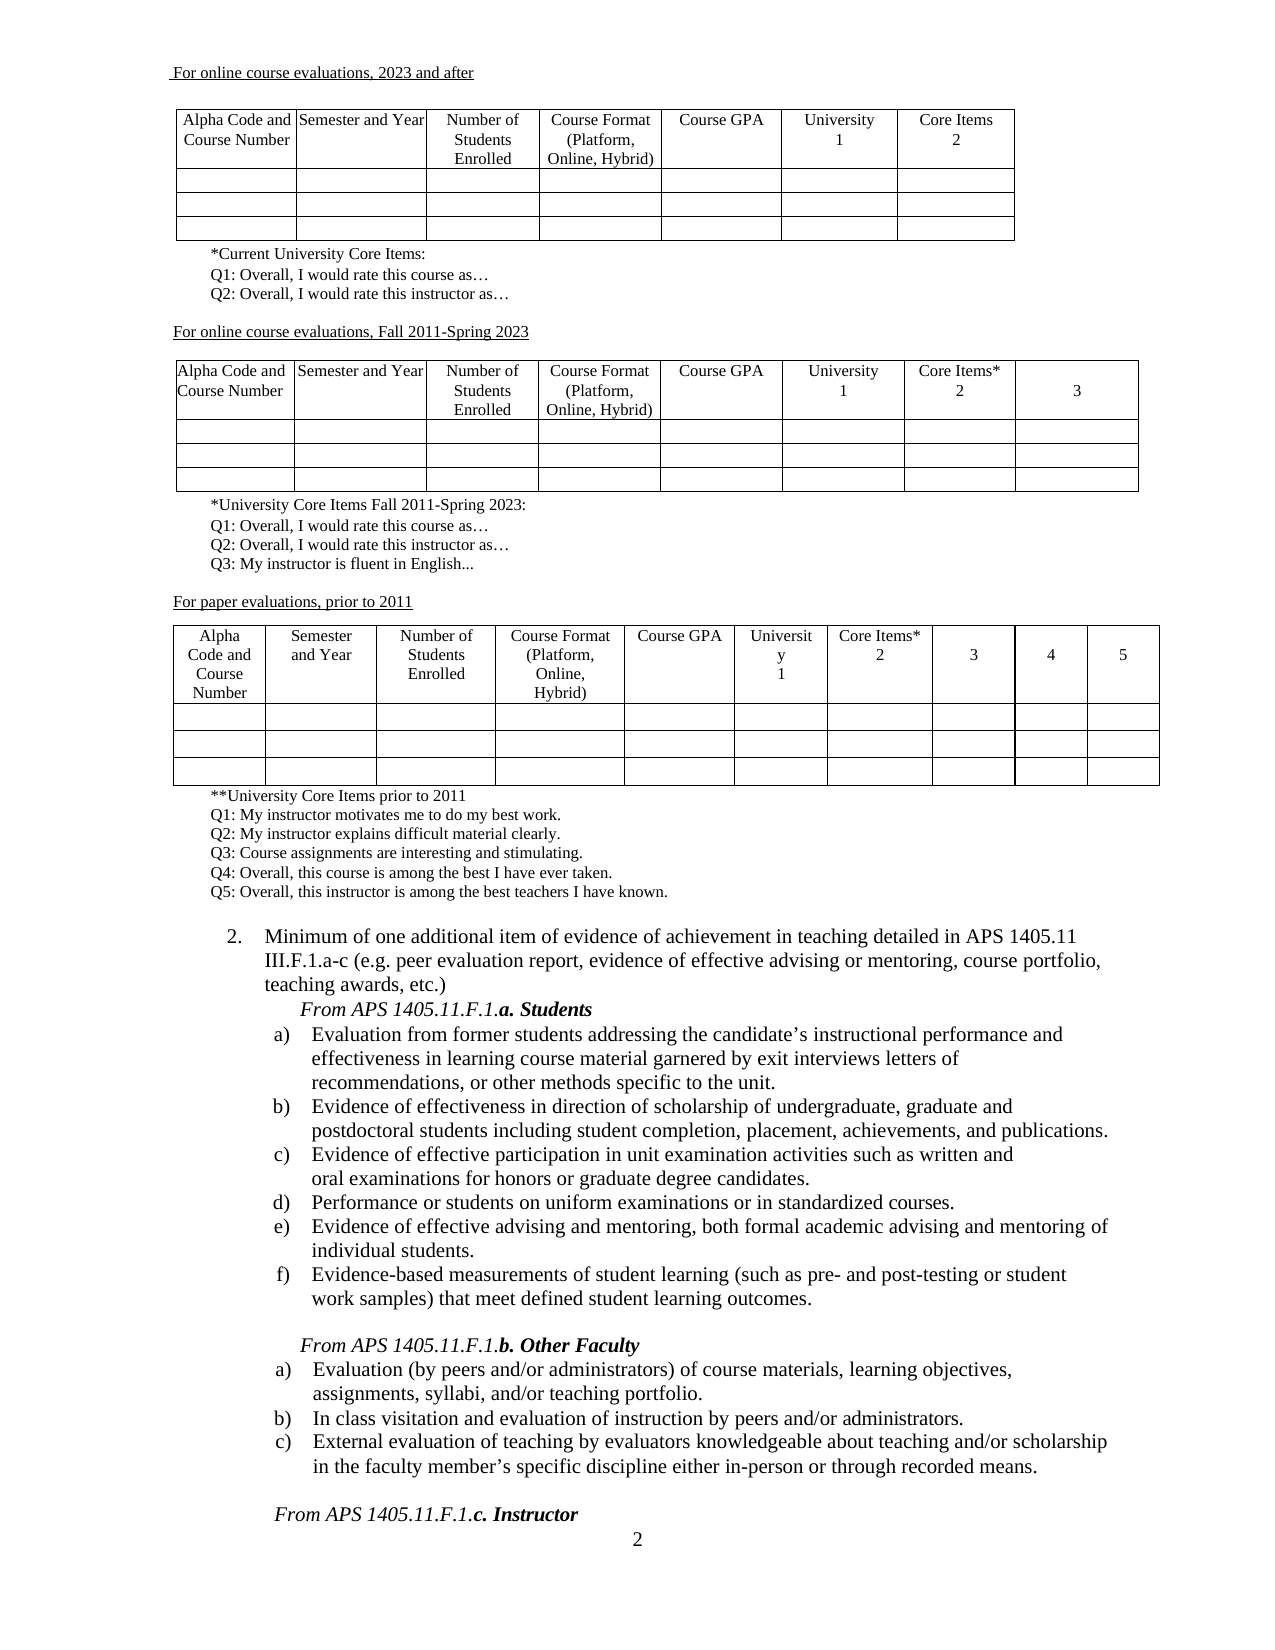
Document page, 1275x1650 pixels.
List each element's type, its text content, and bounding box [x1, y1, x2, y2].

table_cell [783, 468, 904, 491]
list Evaluation (by peers and/or administrators) of course materials, learning objectives, assignments, syllabi, and/or teaching portfolio. [275, 1357, 1016, 1405]
text Q2: Overall, I would rate this instructor as… [210, 535, 564, 554]
table_header University 1 [735, 626, 827, 702]
table_cell [297, 193, 426, 216]
table_header 3 [933, 626, 1014, 702]
table_header Course GPA [661, 361, 782, 419]
table_cell [177, 193, 296, 216]
table_header Course Format (Platform, Online, Hybrid) [539, 361, 660, 419]
table_header Core Items 2 [898, 110, 1014, 168]
table_cell [177, 468, 294, 491]
table_cell [661, 444, 782, 467]
table_cell [1016, 731, 1087, 757]
table_cell [496, 731, 624, 757]
table_cell [735, 731, 827, 757]
table_cell [427, 444, 538, 467]
table_header University 1 [783, 361, 904, 419]
table_cell [782, 193, 897, 216]
table_header Core Items* 2 [828, 626, 932, 702]
text Q2: My instructor explains difficult material clearly. [135, 824, 1148, 843]
table_cell [177, 217, 296, 239]
table_header Number of Students Enrolled [427, 110, 539, 168]
table_header Alpha Code and Course Number [177, 361, 294, 419]
text Q1: My instructor motivates me to do my best work. [135, 805, 1148, 824]
table_header Course GPA [662, 110, 781, 168]
text *Current University Core Items: [210, 241, 1148, 264]
table_cell [1016, 444, 1138, 467]
table_header Semester and Year [297, 110, 426, 168]
table_cell [496, 704, 624, 730]
table_cell [539, 444, 660, 467]
text From APS 1405.11.F.1.b. Other Faculty [300, 1334, 1148, 1357]
table_cell [540, 169, 661, 192]
table_cell [174, 704, 265, 730]
table_cell [427, 193, 539, 216]
text **University Core Items prior to 2011 [135, 786, 1148, 805]
table_cell [662, 193, 781, 216]
text Q1: Overall, I would rate this course as… [210, 264, 564, 283]
table_cell [933, 731, 1014, 757]
table_cell [427, 420, 538, 443]
table_cell [266, 704, 376, 730]
text Q3: My instructor is fluent in English... [210, 554, 564, 573]
table_header Number of Students Enrolled [427, 361, 538, 419]
list Evaluation from former students addressing the candidate’s instructional performance and effectiveness in learning course material garnered by exit interviews letters of recommendations, or other methods specific to the unit. [274, 1022, 1069, 1094]
table_header Alpha Code and Course Number [177, 110, 296, 168]
table_cell [783, 444, 904, 467]
text Q4: Overall, this course is among the best I have ever taken. [135, 862, 1148, 882]
table_cell [661, 420, 782, 443]
table_cell [828, 758, 932, 785]
table_cell [625, 704, 734, 730]
table_cell [662, 169, 781, 192]
table_header Course Format (Platform, Online, Hybrid) [496, 626, 624, 702]
table_cell [735, 758, 827, 785]
table_cell [427, 217, 539, 239]
table_header Semester and Year [266, 626, 376, 702]
list Performance or students on uniform examinations or in standardized courses. [273, 1190, 1148, 1214]
text For online course evaluations, 2023 and after [135, 62, 611, 82]
table_cell [625, 731, 734, 757]
list Minimum of one additional item of evidence of achievement in teaching detailed in APS 1405.11 III.F.1.a-c (e.g. peer evaluation report, evidence of effective advising or mentoring, course portfolio, teaching awards, etc.) [227, 923, 1105, 996]
table_cell [1088, 758, 1159, 785]
table_cell [662, 217, 781, 239]
table_cell [828, 704, 932, 730]
table_cell [661, 468, 782, 491]
table_header 5 [1088, 626, 1159, 702]
text Q5: Overall, this instructor is among the best teachers I have known. [135, 882, 1148, 901]
table_cell [177, 169, 296, 192]
table_cell [377, 758, 495, 785]
table_header 3 [1016, 361, 1138, 419]
table_cell [297, 169, 426, 192]
text Q3: Course assignments are interesting and stimulating. [135, 843, 1148, 862]
table_header Course GPA [625, 626, 734, 702]
table_header Course Format (Platform, Online, Hybrid) [540, 110, 661, 168]
table_cell [266, 731, 376, 757]
table_cell [783, 420, 904, 443]
table_cell [898, 169, 1014, 192]
table_cell [828, 731, 932, 757]
table_cell [933, 758, 1014, 785]
table_cell [539, 420, 660, 443]
table_cell [377, 704, 495, 730]
list In class visitation and evaluation of instruction by peers and/or administrators. [274, 1405, 1148, 1429]
table_cell [177, 444, 294, 467]
table_cell [295, 420, 426, 443]
table_cell [905, 444, 1015, 467]
table_cell [898, 217, 1014, 239]
table_header 4 [1016, 626, 1087, 702]
text Q2: Overall, I would rate this instructor as… [210, 283, 564, 303]
table_cell [266, 758, 376, 785]
table_cell [905, 468, 1015, 491]
text For paper evaluations, prior to 2011 [135, 592, 564, 611]
table_header Semester and Year [295, 361, 426, 419]
table_cell [377, 731, 495, 757]
table_cell [174, 758, 265, 785]
table_header University 1 [782, 110, 897, 168]
table_cell [177, 420, 294, 443]
table_cell [539, 468, 660, 491]
table_cell [933, 704, 1014, 730]
table_cell [905, 420, 1015, 443]
table_cell [735, 704, 827, 730]
text From APS 1405.11.F.1.a. Students [300, 997, 1148, 1021]
table_cell [1088, 704, 1159, 730]
table_cell [782, 217, 897, 239]
table_cell [295, 468, 426, 491]
table_cell [1016, 758, 1087, 785]
text For online course evaluations, Fall 2011-Spring 2023 [135, 322, 564, 341]
text From APS 1405.11.F.1.c. Instructor [274, 1502, 1148, 1526]
table_cell [625, 758, 734, 785]
table_cell [174, 731, 265, 757]
table_cell [898, 193, 1014, 216]
list Evidence of effective participation in unit examination activities such as written and oral examinations for honors or graduate degree candidates. [274, 1142, 1049, 1190]
table_cell [297, 217, 426, 239]
table_cell [295, 444, 426, 467]
table_cell [1016, 704, 1087, 730]
list Evidence of effectiveness in direction of scholarship of undergraduate, graduate and postdoctoral students including student completion, placement, achievements, and publications. [273, 1094, 1114, 1142]
table_cell [1016, 420, 1138, 443]
table_cell [427, 468, 538, 491]
table_cell [540, 193, 661, 216]
text Q1: Overall, I would rate this course as… [210, 516, 564, 535]
list Evidence of effective advising and mentoring, both formal academic advising and mentoring of individual students. [274, 1214, 1113, 1262]
table_cell [496, 758, 624, 785]
table_cell [782, 169, 897, 192]
text *University Core Items Fall 2011-Spring 2023: [135, 492, 1148, 516]
list External evaluation of teaching by evaluators knowledgeable about teaching and/or scholarship in the faculty member’s specific discipline either in-person or through recorded means. [275, 1429, 1113, 1478]
table_header Alpha Code and Course Number [174, 626, 265, 702]
list Evidence-based measurements of student learning (such as pre- and post-testing or student work samples) that meet defined student learning outcomes. [276, 1262, 1069, 1310]
table_header Core Items* 2 [905, 361, 1015, 419]
table_cell [1088, 731, 1159, 757]
table_cell [1016, 468, 1138, 491]
table_cell [427, 169, 539, 192]
table_cell [540, 217, 661, 239]
table_header Number of Students Enrolled [377, 626, 495, 702]
